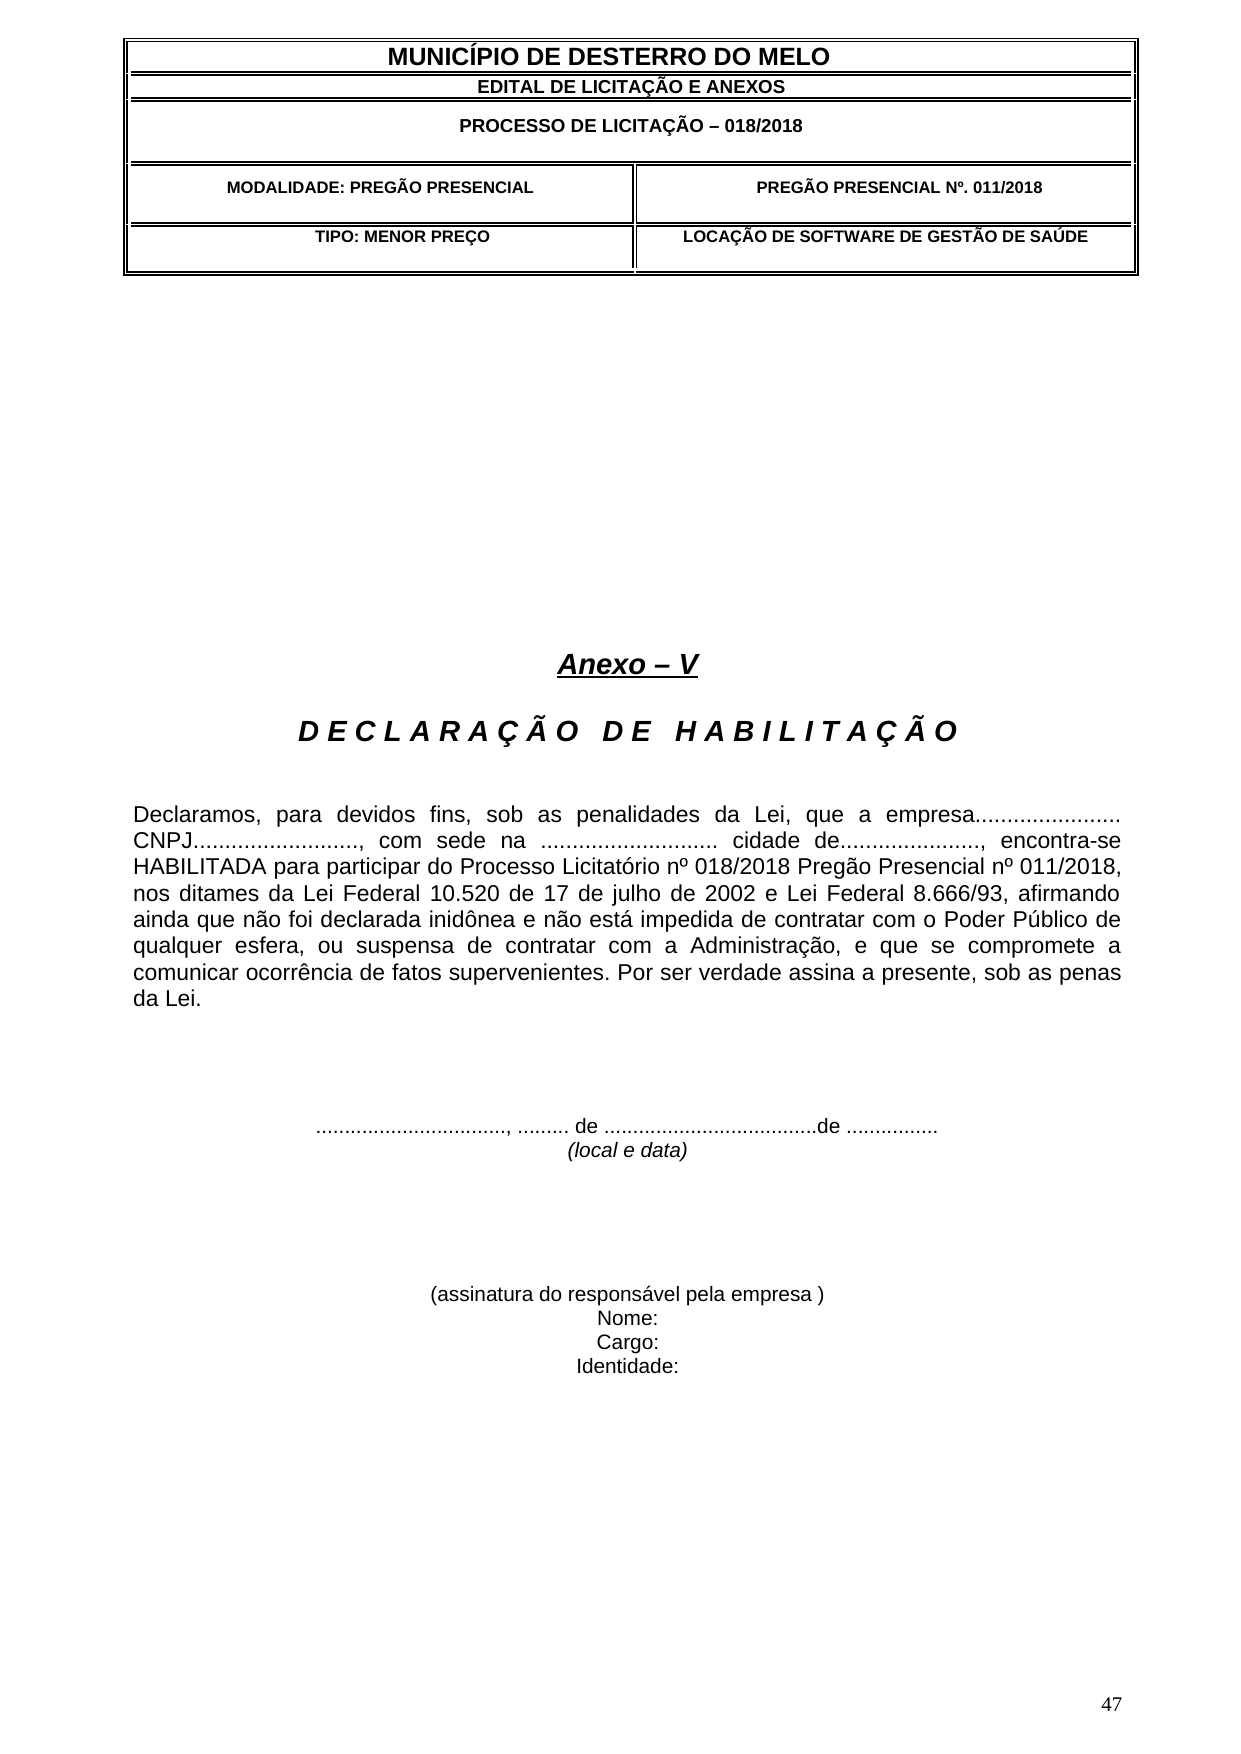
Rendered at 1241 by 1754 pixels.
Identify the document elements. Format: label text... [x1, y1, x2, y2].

text D E C L A R A Ç Ã O D E H A B I L I T A Ç Ã O [133, 714, 1122, 748]
text Nome: [133, 1306, 1122, 1330]
text Cargo: [133, 1330, 1122, 1354]
text Identidade: [133, 1354, 1122, 1378]
text Declaramos, para devidos fins, sob as penalidades da Lei, que a empresa....................... CNPJ.........................., com sede na ............................ cidade de......................, encontra-se HABILITADA para participar do Processo Licitatório nº 018/2018 Pregão Presencial nº 011/2018, nos ditames da Lei Federal 10.520 de 17 de julho de 2002 e Lei Federal 8.666/93, afirmando ainda que não foi declarada inidônea e não está impedida de contratar com o Poder Público de qualquer esfera, ou suspensa de contratar com a Administração, e que se compromete a comunicar ocorrência de fatos supervenientes. Por ser verdade assina a presente, sob as penas da Lei. [133, 801, 1122, 1011]
text ................................., ......... de .....................................de ................ [133, 1114, 1122, 1138]
text (local e data) [133, 1138, 1122, 1162]
text (assinatura do responsável pela empresa ) [133, 1282, 1122, 1306]
text Anexo – V [133, 647, 1122, 681]
